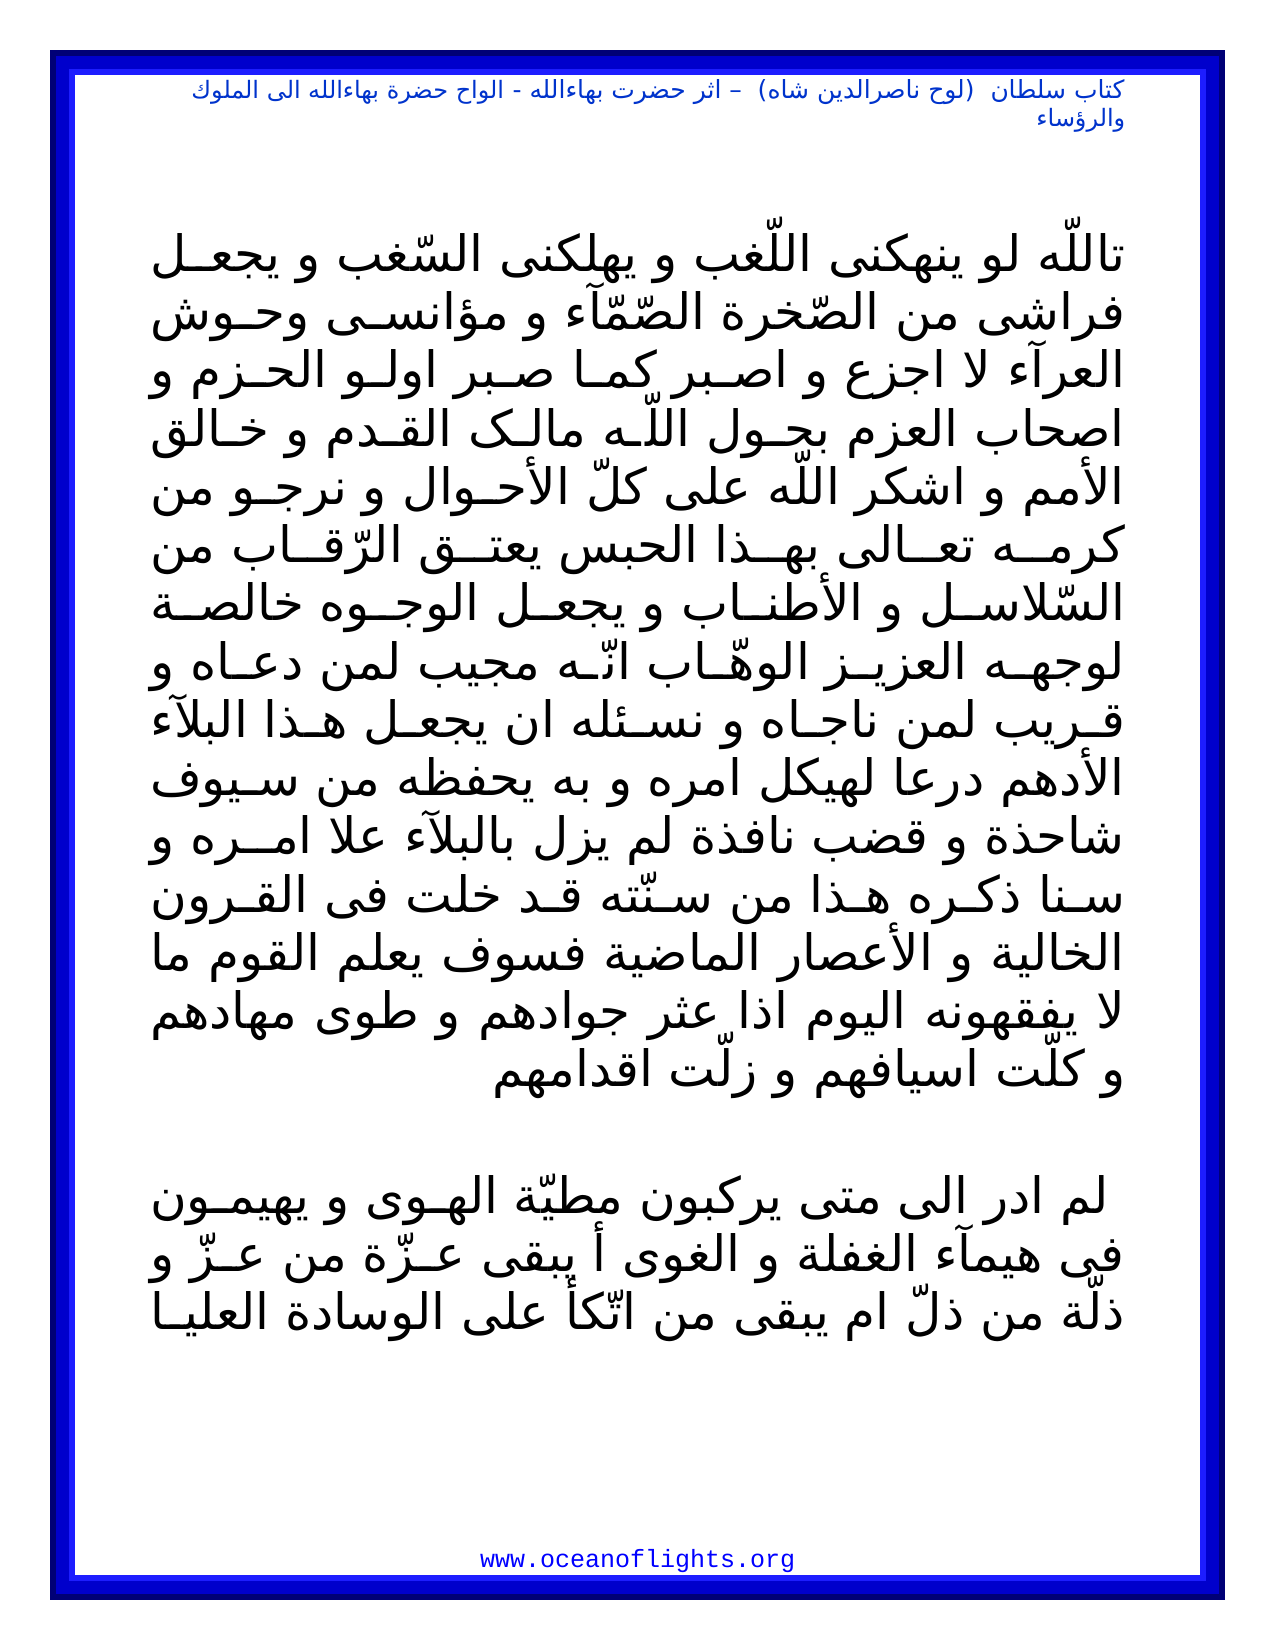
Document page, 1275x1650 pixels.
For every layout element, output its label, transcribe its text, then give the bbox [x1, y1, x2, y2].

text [150, 1167, 1125, 1341]
text تاللّه لو ينهکنی اللّغب و يهلکنی السّغب و يجعل فراشی من الصّخرة الصّمّآء و مؤانسی وحوش العرآء لا اجزع و اصبر کما صبر اولو الحزم و اصحاب العزم بحول اللّه مالک القدم و خالق الأمم و اشکر اللّه علی کلّ الأحوال و نرجو من کرمه تعالی بهذا الحبس يعتق الرّقاب من السّلاسل و الأطناب و يجعل الوجوه خالصة لوجهه العزيز الوهّاب انّه مجيب لمن دعاه و قريب لمن ناجاه و نسئله ان يجعل هذا البلآء الأدهم درعا لهيکل امره و به يحفظه من سيوف شاحذة و قضب نافذة لم يزل بالبلآء علا امره و سنا ذکره هذا من سنّته قد خلت فی القرون الخالية و الأعصار الماضية فسوف يعلم القوم ما لا يفقهونه اليوم اذا عثر جوادهم و طوی مهادهم و کلّت اسيافهم و زلّت اقدامهم [150, 225, 1125, 1098]
